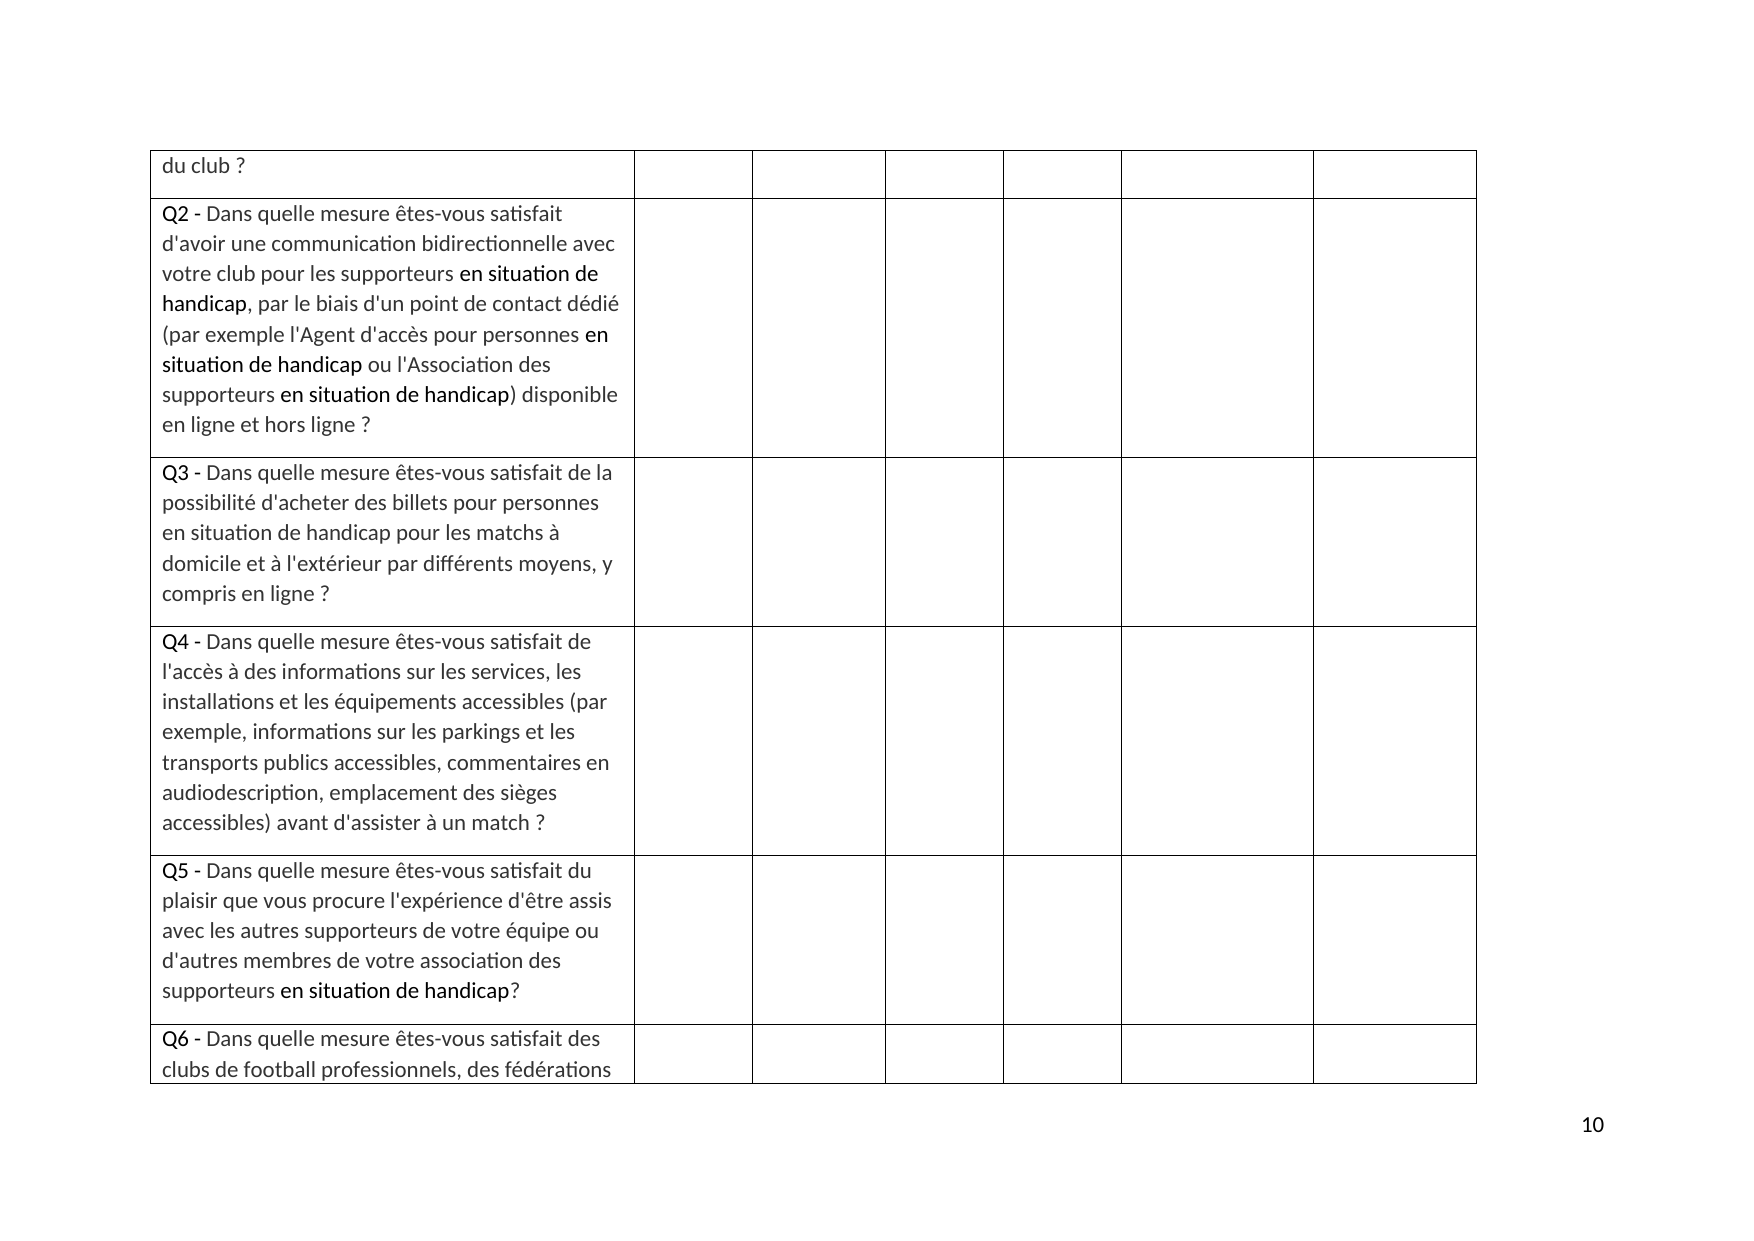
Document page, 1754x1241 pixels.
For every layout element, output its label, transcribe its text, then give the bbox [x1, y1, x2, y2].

table_cell [1122, 151, 1313, 198]
table_cell Q2 - Dans quelle mesure êtes-vous satisfait d'avoir une communication bidirectionnelle avec votre club pour les supporteurs en situation de handicap, par le biais d'un point de contact dédié (par exemple l'Agent d'accès pour personnes en situation de handicap ou l'Association des supporteurs en situation de handicap) disponible en ligne et hors ligne ? [151, 199, 634, 457]
table_cell [1314, 627, 1476, 855]
table_cell [886, 458, 1003, 626]
table_cell [635, 627, 752, 855]
table_cell [635, 458, 752, 626]
table_cell [1122, 627, 1313, 855]
table_cell [1122, 458, 1313, 626]
table_cell [886, 627, 1003, 855]
table_cell [635, 1025, 752, 1083]
table_cell [886, 1025, 1003, 1083]
table_cell [1122, 1025, 1313, 1083]
table_cell Q5 - Dans quelle mesure êtes-vous satisfait du plaisir que vous procure l'expérience d'être assis avec les autres supporteurs de votre équipe ou d'autres membres de votre association des supporteurs en situation de handicap? [151, 856, 634, 1023]
table_cell [1004, 458, 1121, 626]
table_cell [1122, 856, 1313, 1023]
table_cell [1004, 627, 1121, 855]
table_cell [886, 151, 1003, 198]
table_cell [1314, 856, 1476, 1023]
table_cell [151, 1025, 634, 1083]
table_cell [1122, 199, 1313, 457]
table_cell [1004, 151, 1121, 198]
table_cell [1314, 151, 1476, 198]
table_cell Q4 - Dans quelle mesure êtes-vous satisfait de l'accès à des informations sur les services, les installations et les équipements accessibles (par exemple, informations sur les parkings et les transports publics accessibles, commentaires en audiodescription, emplacement des sièges accessibles) avant d'assister à un match ? [151, 627, 634, 855]
table_cell [1314, 199, 1476, 457]
table_cell [1314, 458, 1476, 626]
table_cell [886, 199, 1003, 457]
table_cell [753, 199, 885, 457]
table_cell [151, 151, 634, 198]
table_cell [753, 856, 885, 1023]
table_cell Q3 - Dans quelle mesure êtes-vous satisfait de la possibilité d'acheter des billets pour personnes en situation de handicap pour les matchs à domicile et à l'extérieur par différents moyens, y compris en ligne ? [151, 458, 634, 626]
table_cell [886, 856, 1003, 1023]
table_cell [635, 151, 752, 198]
table_cell [1004, 1025, 1121, 1083]
table_cell [635, 199, 752, 457]
table_cell [753, 627, 885, 855]
table_cell [1004, 856, 1121, 1023]
table_cell [1314, 1025, 1476, 1083]
table_cell [1004, 199, 1121, 457]
table_cell [635, 856, 752, 1023]
table_cell [753, 1025, 885, 1083]
table_cell [753, 151, 885, 198]
table_cell [753, 458, 885, 626]
